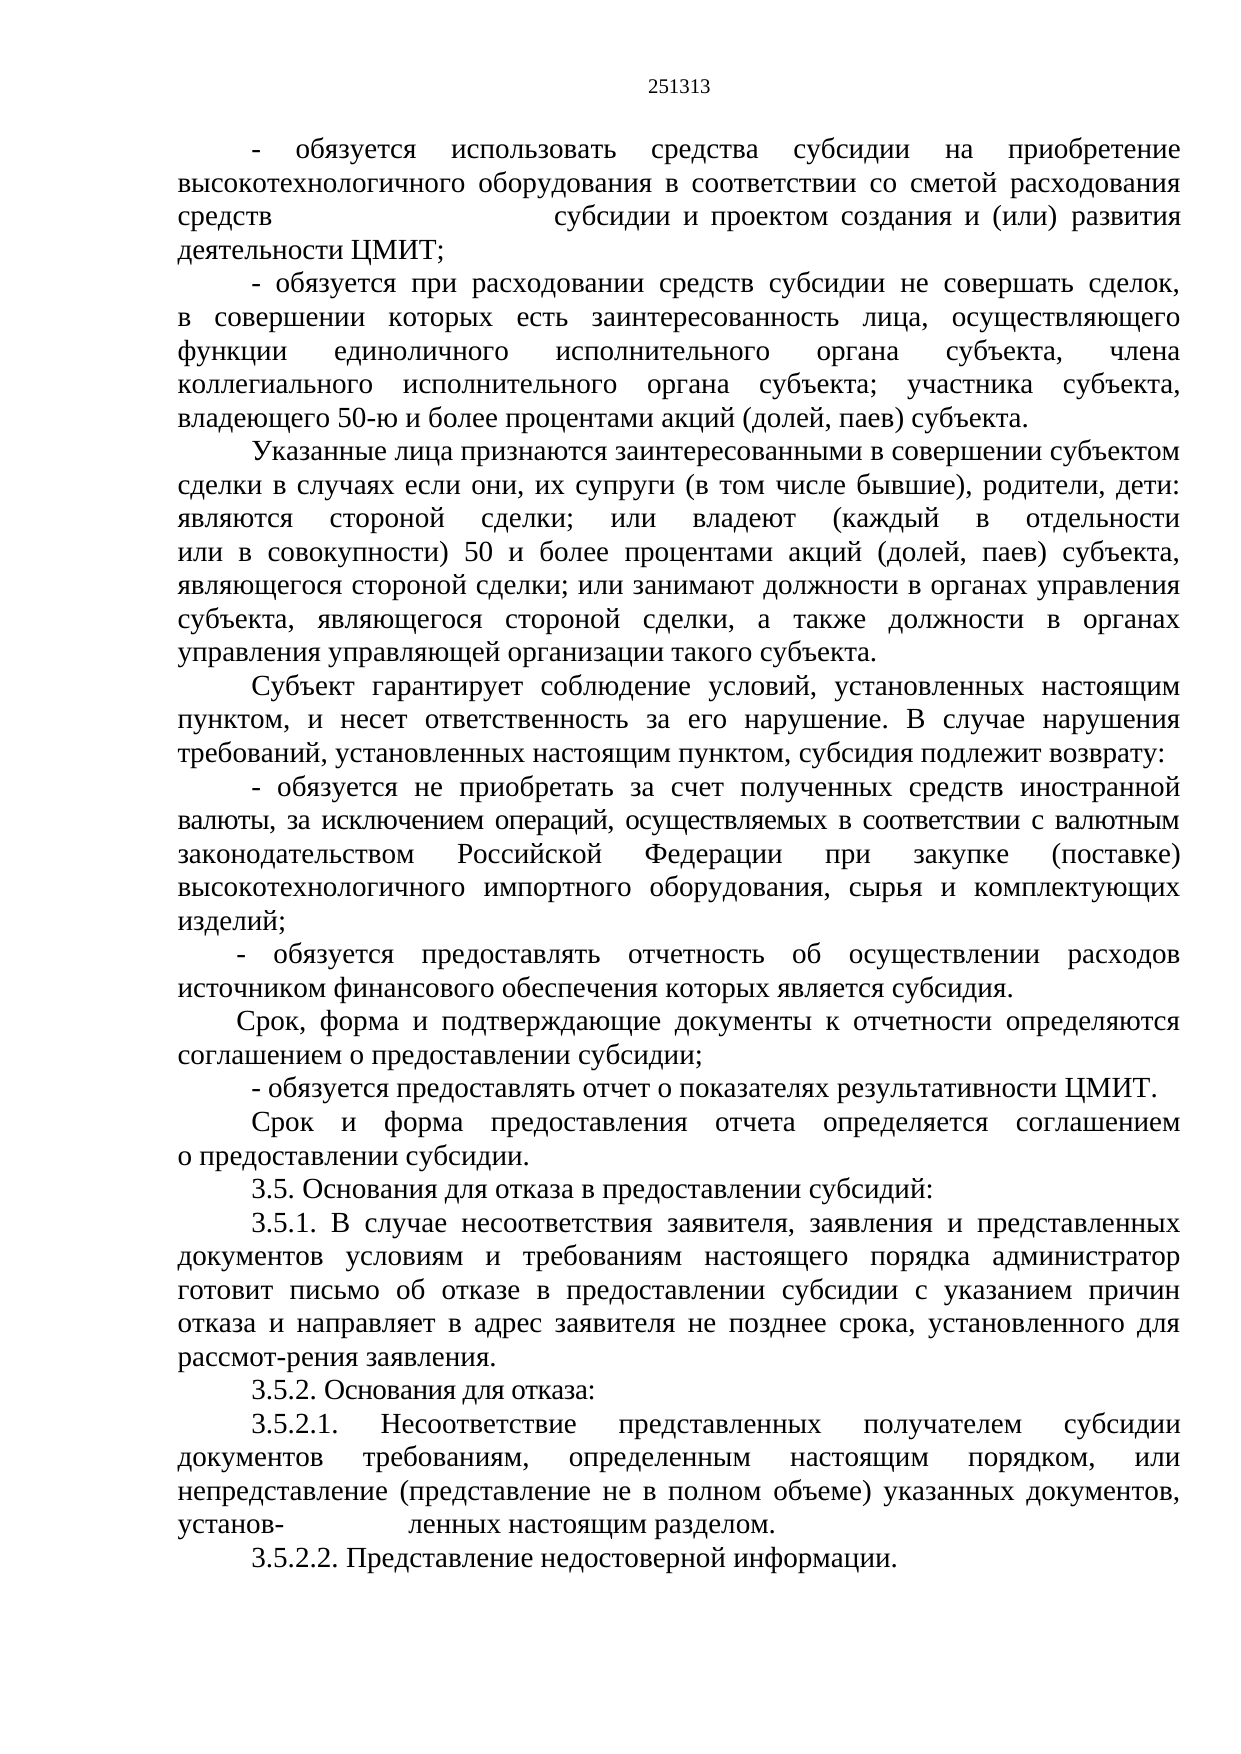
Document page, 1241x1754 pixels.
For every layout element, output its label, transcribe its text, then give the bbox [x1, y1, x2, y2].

text 3.5.2. Основания для отказа: [177, 1372, 1181, 1406]
text Указанные лица признаются заинтересованными в совершении субъектом сделки в случаях если они, их супруги (в том числе бывшие), родители, дети: являются стороной сделки; или владеют (каждый в отдельности или в совокупности) 50 и более процентами акций (долей, паев) субъекта, являющегося стороной сделки; или занимают должности в органах управления субъекта, являющегося стороной сделки, а также должности в органах управления управляющей организации такого субъекта. [177, 433, 1181, 668]
text 3.5. Основания для отказа в предоставлении субсидий: [177, 1171, 1181, 1205]
text 3.5.2.2. Представление недостоверной информации. [177, 1540, 1181, 1574]
text - обязуется при расходовании средств субсидии не совершать сделок, в совершении которых есть заинтересованность лица, осуществляющего функции единоличного исполнительного органа субъекта, члена коллегиального исполнительного органа субъекта; участника субъекта, владеющего 50-ю и более процентами акций (долей, паев) субъекта. [177, 266, 1181, 433]
text 3.5.1. В случае несоответствия заявителя, заявления и представленных документов условиям и требованиям настоящего порядка администратор готовит письмо об отказе в предоставлении субсидии с указанием причин отказа и направляет в адрес заявителя не позднее срока, установленного для рассмот-рения заявления. [177, 1205, 1181, 1372]
text 3.5.2.1. Несоответствие представленных получателем субсидии документов требованиям, определенным настоящим порядком, или непредставление (представление не в полном объеме) указанных документов, установ- ленных настоящим разделом. [177, 1406, 1181, 1540]
text Субъект гарантирует соблюдение условий, установленных настоящим пунктом, и несет ответственность за его нарушение. В случае нарушения требований, установленных настоящим пунктом, субсидия подлежит возврату: [177, 668, 1181, 769]
text - обязуется не приобретать за счет полученных средств иностранной валюты, за исключением операций, осуществляемых в соответствии с валютным законодательством Российской Федерации при закупке (поставке) высокотехнологичного импортного оборудования, сырья и комплектующих изделий; [177, 769, 1181, 936]
text Срок и форма предоставления отчета определяется соглашением о предоставлении субсидии. [177, 1104, 1181, 1171]
text - обязуется предоставлять отчет о показателях результативности ЦМИТ. [177, 1071, 1181, 1104]
text - обязуется использовать средства субсидии на приобретение высокотехнологичного оборудования в соответствии со сметой расходования средств субсидии и проектом создания и (или) развития деятельности ЦМИТ; [177, 131, 1181, 266]
text Срок, форма и подтверждающие документы к отчетности определяются соглашением о предоставлении субсидии; [177, 1003, 1181, 1071]
text - обязуется предоставлять отчетность об осуществлении расходов источником финансового обеспечения которых является субсидия. [177, 936, 1181, 1003]
